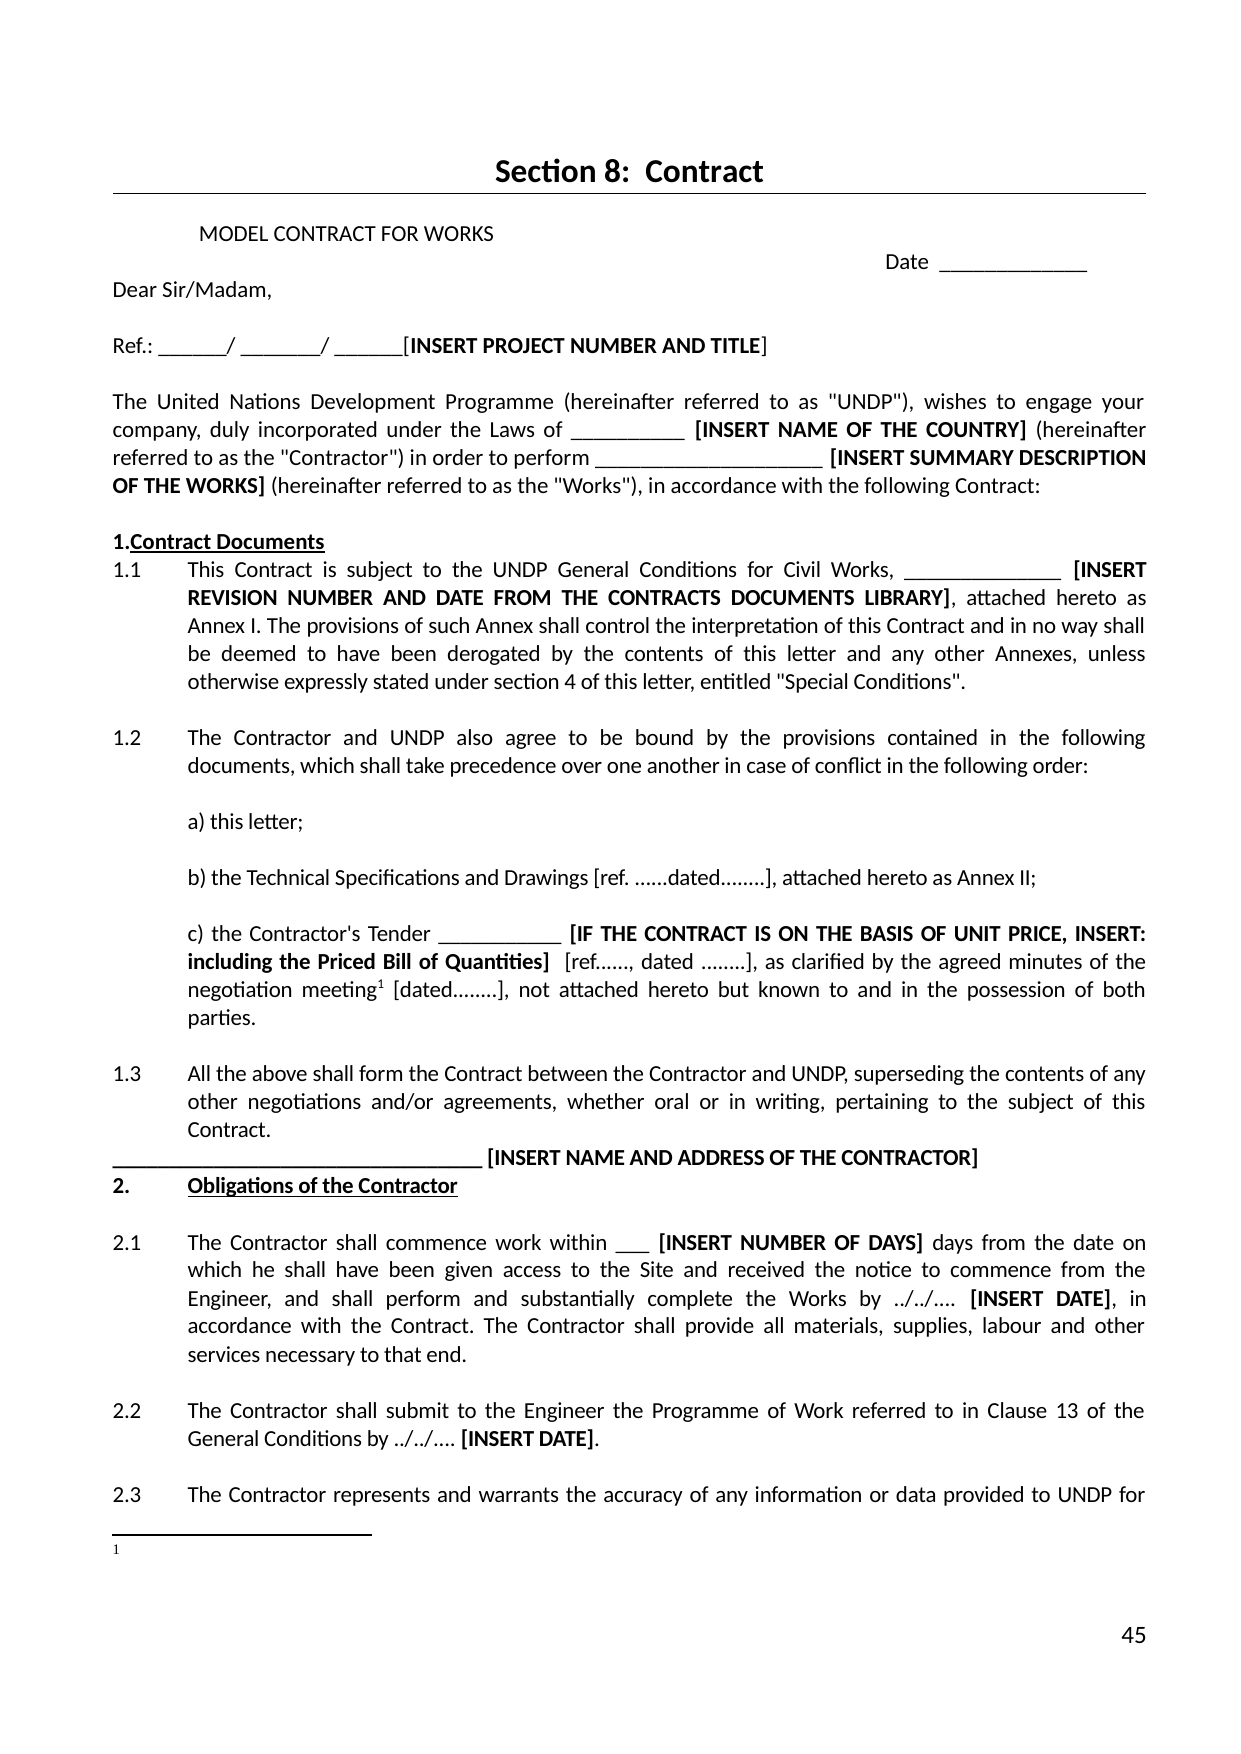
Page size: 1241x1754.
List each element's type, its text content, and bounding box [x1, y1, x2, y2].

text a) this letter; [112, 807, 1146, 835]
text c) the Contractor's Tender ___________ [IF THE CONTRACT IS ON THE BASIS OF UNIT PRICE, INSERT: including the Priced Bill of Quantities] [ref......, dated ........], as clarified by the agreed minutes of the negotiation meeting [dated........], not attached hereto but known to and in the possession of both parties. [112, 919, 1146, 1031]
text The United Nations Development Programme (hereinafter referred to as "UNDP"), wishes to engage your company, duly incorporated under the Laws of __________ [INSERT NAME OF THE COUNTRY] (hereinafter referred to as the "Contractor") in order to perform ____________________ [INSERT SUMMARY DESCRIPTION OF THE WORKS] (hereinafter referred to as the "Works"), in accordance with the following Contract: [112, 387, 1146, 499]
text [112, 1480, 1146, 1508]
table_header MODEL CONTRACT FOR WORKS [113, 219, 1110, 247]
text 1.1 This Contract is subject to the UNDP General Conditions for Civil Works, ______________ [INSERT REVISION NUMBER AND DATE FROM THE CONTRACTS DOCUMENTS LIBRARY], attached hereto as Annex I. The provisions of such Annex shall control the interpretation of this Contract and in no way shall be deemed to have been derogated by the contents of this letter and any other Annexes, unless otherwise expressly stated under section 4 of this letter, entitled "Special Conditions". [112, 555, 1146, 695]
text 2. Obligations of the Contractor [112, 1172, 1146, 1199]
text 2.2 The Contractor shall submit to the Engineer the Programme of Work referred to in Clause 13 of the General Conditions by ../../.... [INSERT DATE]. [112, 1396, 1146, 1452]
text _________________________________ [INSERT NAME AND ADDRESS OF THE CONTRACTOR] [112, 1143, 1146, 1172]
text 1.2 The Contractor and UNDP also agree to be bound by the provisions contained in the following documents, which shall take precedence over one another in case of conflict in the following order: [112, 723, 1146, 779]
text 1.3 All the above shall form the Contract between the Contractor and UNDP, superseding the contents of any other negotiations and/or agreements, whether oral or in writing, pertaining to the subject of this Contract. [112, 1059, 1146, 1143]
text Dear Sir/Madam, [112, 275, 1146, 303]
text Date _____________ [112, 247, 1146, 275]
text 2.1 The Contractor shall commence work within ___ [INSERT NUMBER OF DAYS] days from the date on which he shall have been given access to the Site and received the notice to commence from the Engineer, and shall perform and substantially complete the Works by ../../.... [INSERT DATE], in accordance with the Contract. The Contractor shall provide all materials, supplies, labour and other services necessary to that end. [112, 1228, 1146, 1368]
text Ref.: ______/ _______/ ______[INSERT PROJECT NUMBER AND TITLE] [112, 331, 1146, 359]
text b) the Technical Specifications and Drawings [ref. ......dated........], attached hereto as Annex II; [112, 863, 1146, 891]
text 1.Contract Documents [112, 527, 1146, 555]
subtitle Section 8: Contract [112, 150, 1146, 194]
